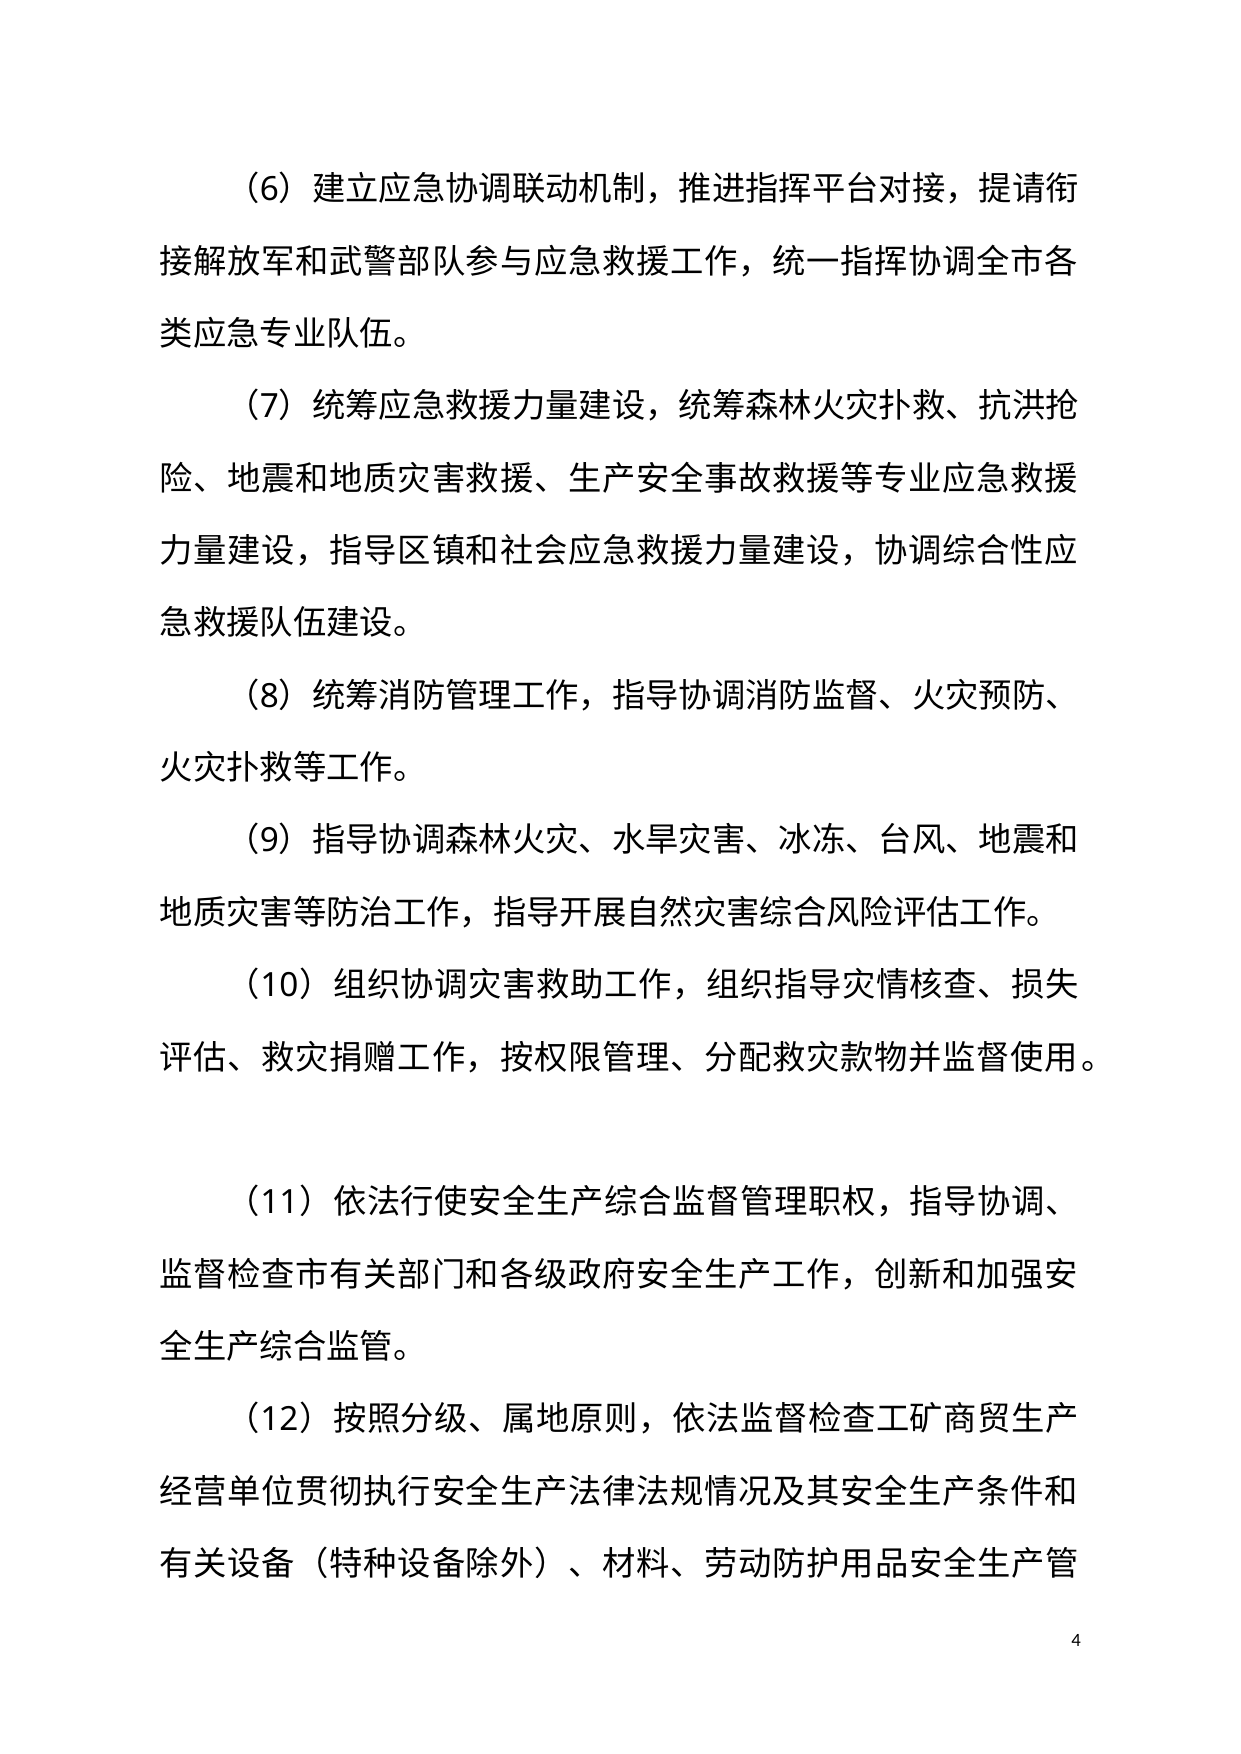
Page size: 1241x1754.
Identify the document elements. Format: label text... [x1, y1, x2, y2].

text （9）指导协调森林火灾、水旱灾害、冰冻、台风、地震和地质灾害等防治工作，指导开展自然灾害综合风险评估工作。 [159, 813, 1081, 934]
text （8）统筹消防管理工作，指导协调消防监督、火灾预防、火灾扑救等工作。 [159, 668, 1081, 789]
text （11）依法行使安全生产综合监督管理职权，指导协调、监督检查市有关部门和各级政府安全生产工作，创新和加强安全生产综合监管。 [159, 1175, 1081, 1368]
text （7）统筹应急救援力量建设，统筹森林火灾扑救、抗洪抢险、地震和地质灾害救援、生产安全事故救援等专业应急救援力量建设，指导区镇和社会应急救援力量建设，协调综合性应急救援队伍建设。 [159, 379, 1081, 644]
text （6）建立应急协调联动机制，推进指挥平台对接，提请衔接解放军和武警部队参与应急救援工作，统一指挥协调全市各类应急专业队伍。 [159, 162, 1081, 355]
text （10）组织协调灾害救助工作，组织指导灾情核查、损失评估、救灾捐赠工作，按权限管理、分配救灾款物并监督使用。 [159, 958, 1081, 1151]
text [159, 1392, 1081, 1585]
